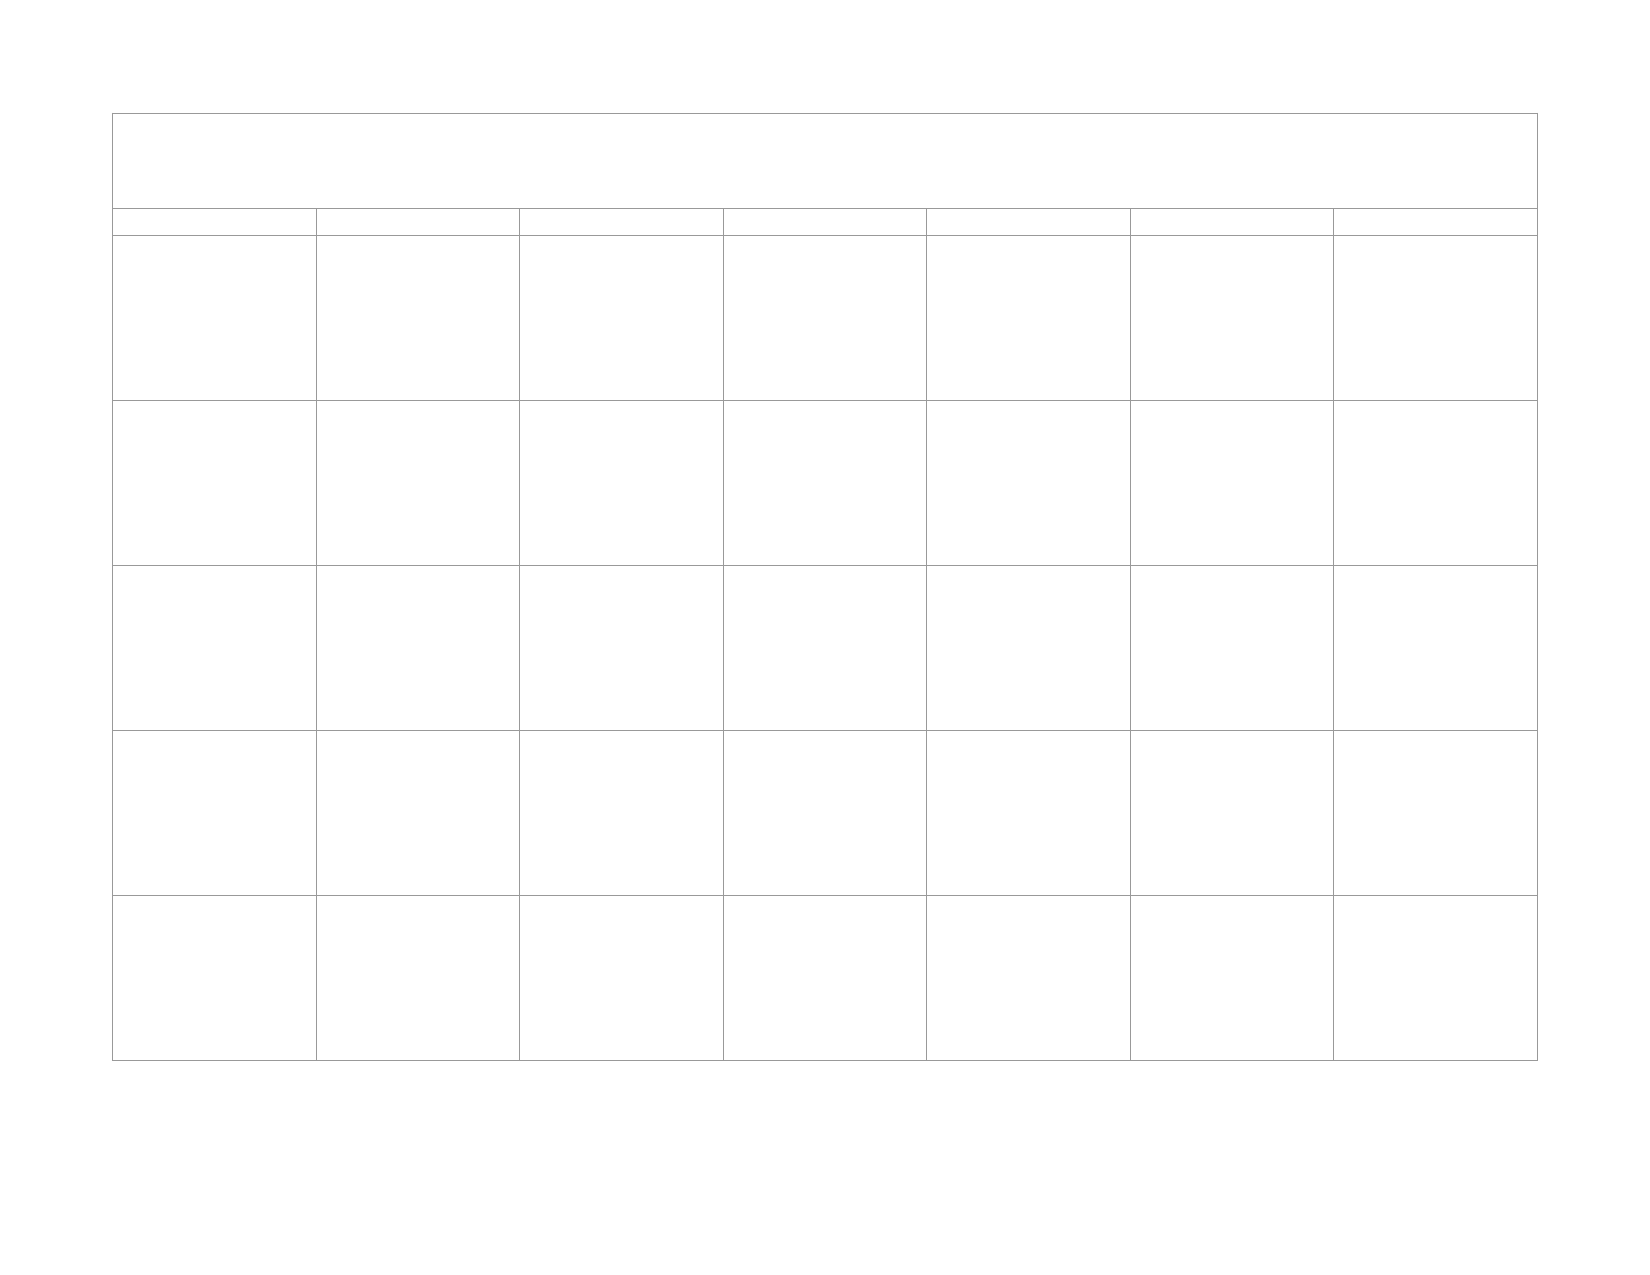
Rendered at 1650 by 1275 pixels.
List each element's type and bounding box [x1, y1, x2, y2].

table_cell [1334, 731, 1537, 895]
table_cell [1334, 236, 1537, 400]
table_cell [1131, 236, 1333, 400]
table_cell [1131, 401, 1333, 565]
table_cell [1334, 401, 1537, 565]
table_cell [317, 566, 519, 730]
table_cell [113, 236, 316, 400]
table_cell [113, 896, 316, 1060]
table_cell [927, 236, 1130, 400]
table_cell [520, 236, 723, 400]
table_cell [113, 731, 316, 895]
table_cell [113, 114, 1537, 208]
table_cell [724, 896, 926, 1060]
table_cell [520, 896, 723, 1060]
table_cell [927, 401, 1130, 565]
table_cell [317, 236, 519, 400]
table_cell [113, 209, 316, 235]
table_cell [724, 209, 926, 235]
table_cell [317, 896, 519, 1060]
table_cell [927, 896, 1130, 1060]
table_cell [520, 731, 723, 895]
table_cell [927, 566, 1130, 730]
table_cell [317, 401, 519, 565]
table_cell [724, 236, 926, 400]
table_cell [927, 731, 1130, 895]
table_cell [317, 209, 519, 235]
table_cell [1131, 731, 1333, 895]
table_cell [520, 566, 723, 730]
table_cell [113, 566, 316, 730]
table_cell [1334, 896, 1537, 1060]
table_cell [1334, 566, 1537, 730]
table_cell [927, 209, 1130, 235]
table_cell [1131, 209, 1333, 235]
table_cell [520, 209, 723, 235]
table_cell [724, 731, 926, 895]
table_cell [1131, 566, 1333, 730]
table_cell [1131, 896, 1333, 1060]
table_cell [724, 566, 926, 730]
table_cell [317, 731, 519, 895]
table_cell [113, 401, 316, 565]
table_cell [520, 401, 723, 565]
table_cell [1334, 209, 1537, 235]
table_cell [724, 401, 926, 565]
